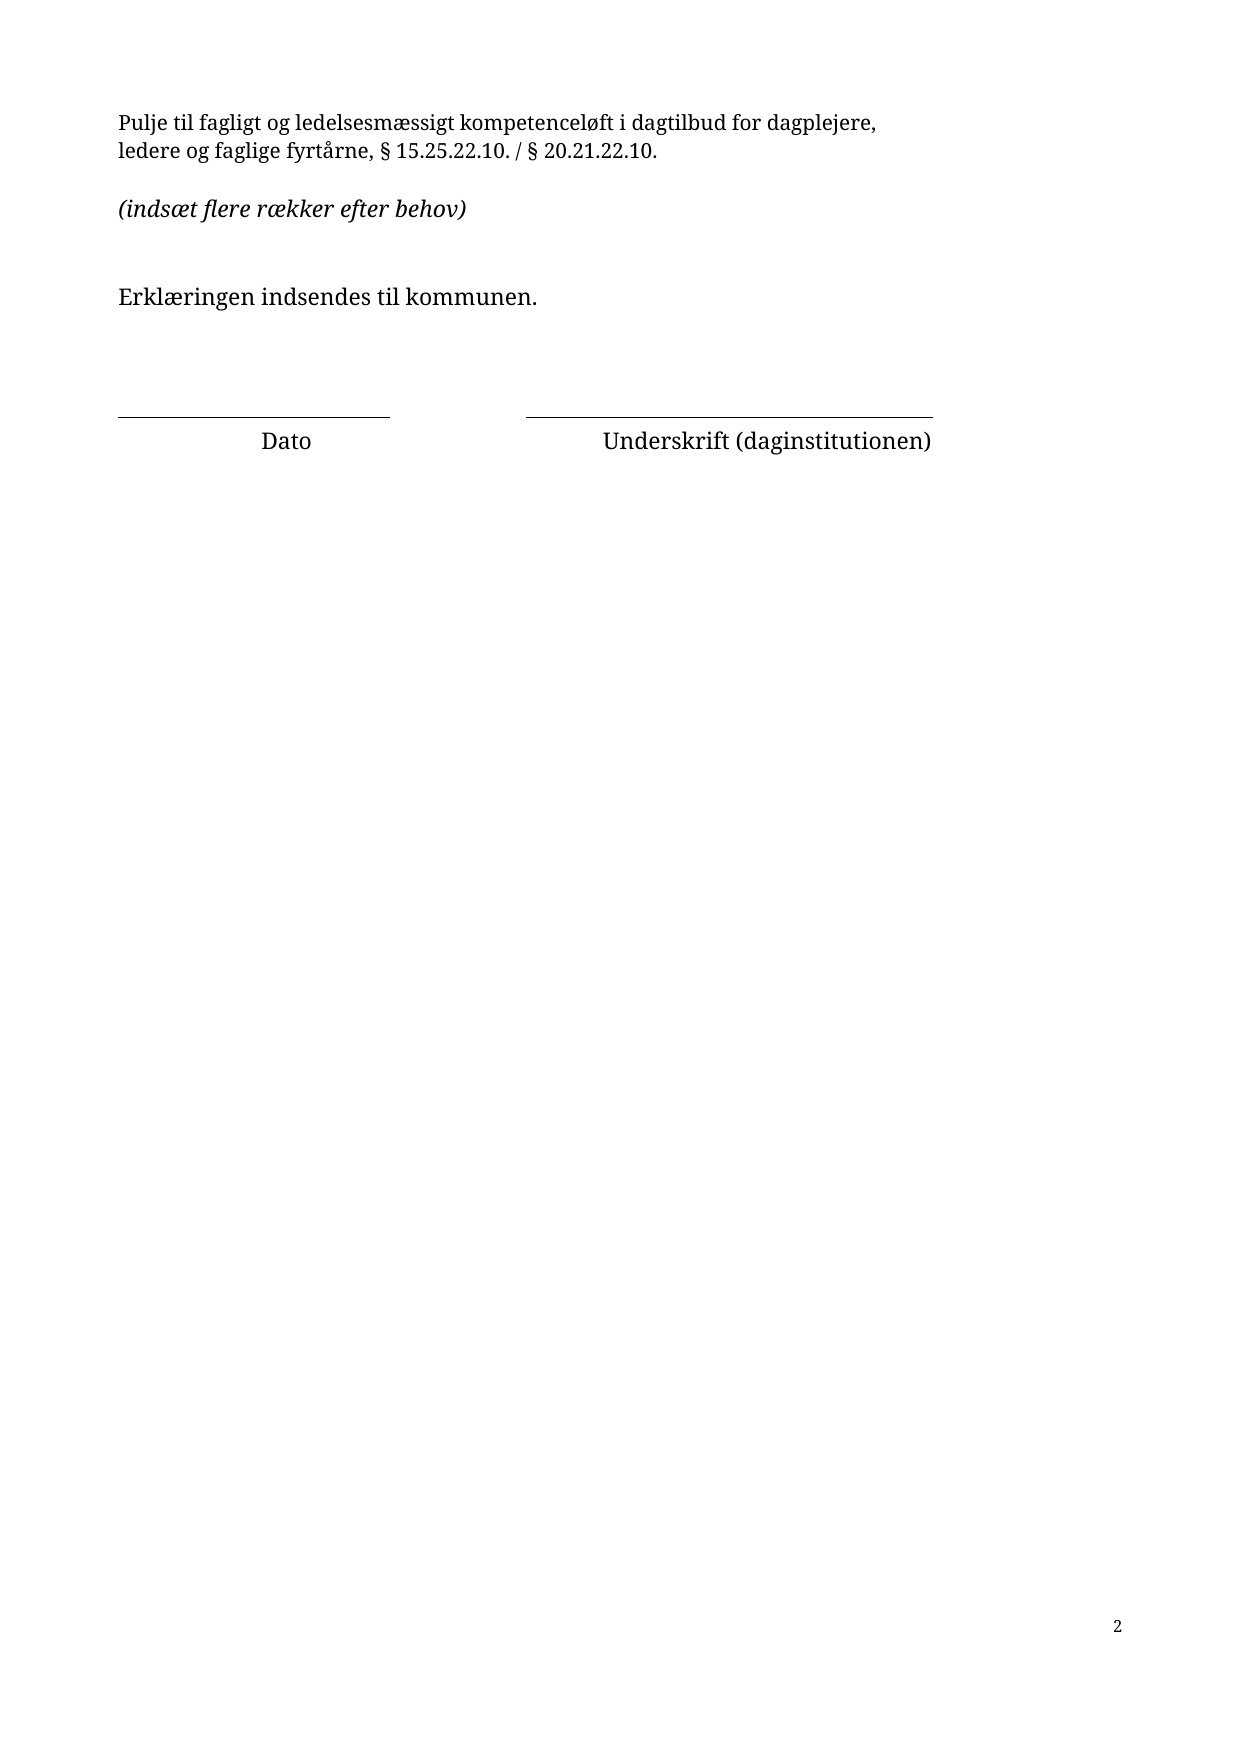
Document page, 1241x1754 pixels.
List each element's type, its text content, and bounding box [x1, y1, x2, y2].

text Dato Underskrift (daginstitutionen) [118, 395, 1122, 456]
text Erklæringen indsendes til kommunen. [118, 281, 1122, 313]
text (indsæt flere rækker efter behov) [118, 193, 1122, 256]
